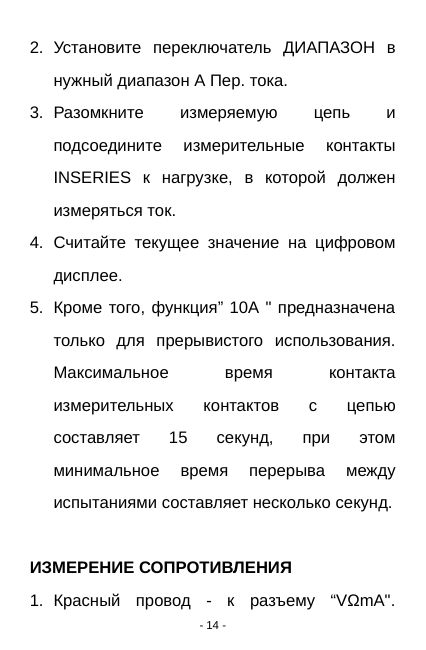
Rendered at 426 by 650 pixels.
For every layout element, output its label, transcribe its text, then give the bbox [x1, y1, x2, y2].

subtitle ИЗМЕРЕНИЕ СОПРОТИВЛЕНИЯ [29, 552, 396, 584]
list Разомкните измеряемую цепь и подсоедините измерительные контакты INSERIES к нагрузке, в которой должен измеряться ток. [29, 97, 396, 227]
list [29, 584, 396, 617]
list Кроме того, функция” 10А " предназначена только для прерывистого использования. Максимальное время контакта измерительных контактов с цепью составляет 15 секунд, при этом минимальное время перерыва между испытаниями составляет несколько секунд. [29, 292, 396, 519]
list Установите переключатель ДИАПАЗОН в нужный диапазон А Пер. тока. [29, 32, 396, 97]
list Считайте текущее значение на цифровом дисплее. [29, 227, 396, 292]
